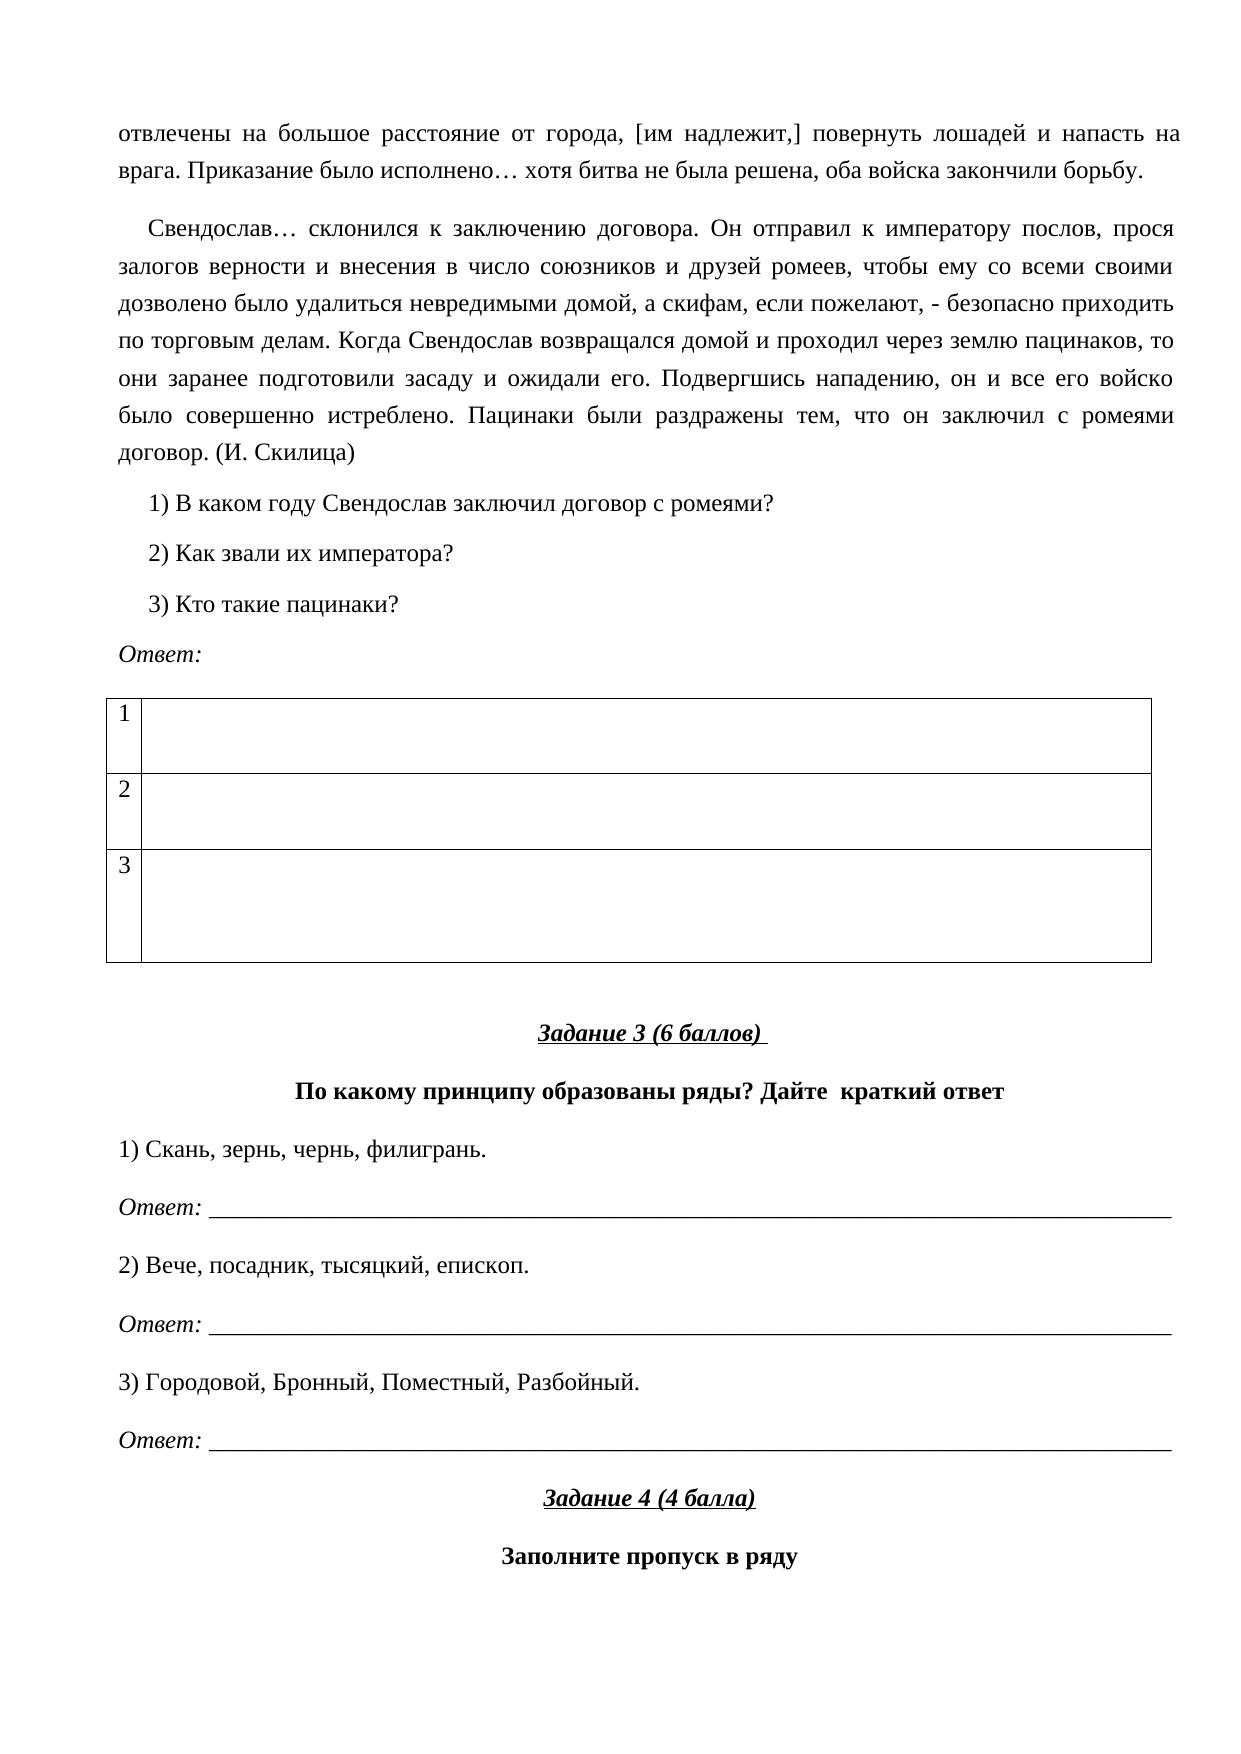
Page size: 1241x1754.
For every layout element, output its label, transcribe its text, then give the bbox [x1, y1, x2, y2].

table_header [142, 699, 1151, 773]
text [118, 118, 1181, 184]
table_cell 3 [107, 850, 141, 962]
table_cell [142, 774, 1151, 849]
text Ответ: [118, 639, 1181, 668]
text По какому принципу образованы ряды? Дайте краткий ответ [118, 1076, 1181, 1105]
text Ответ: _____________________________________________________________________________ [118, 1425, 1181, 1454]
text Задание 4 (4 балла) [118, 1483, 1181, 1512]
text Задание 3 (6 баллов) [118, 1018, 1181, 1047]
text 3) Городовой, Бронный, Поместный, Разбойный. [118, 1367, 1181, 1396]
text Ответ: _____________________________________________________________________________ [118, 1192, 1181, 1221]
text Заполните пропуск в ряду [118, 1541, 1181, 1570]
text 1) В каком году Свендослав заключил договор с ромеями? [124, 488, 1175, 517]
table_cell 2 [107, 774, 141, 849]
text Свендослав… склонился к заключению договора. Он отправил к императору послов, прося залогов верности и внесения в число союзников и друзей ромеев, чтобы ему со всеми своими дозволено было удалиться невредимыми домой, а скифам, если пожелают, - безопасно приходить по торговым делам. Когда Свендослав возвращался домой и проходил через землю пацинаков, то они заранее подготовили засаду и ожидали его. Подвергшись нападению, он и все его войско было совершенно истреблено. Пацинаки были раздражены тем, что он заключил с ромеями договор. (И. Скилица) [118, 213, 1175, 466]
text 3) Кто такие пацинаки? [124, 589, 1175, 618]
table_header 1 [107, 699, 141, 773]
text 1) Скань, зернь, чернь, филигрань. [118, 1134, 1181, 1163]
text 2) Как звали их императора? [124, 538, 1175, 567]
text 2) Вече, посадник, тысяцкий, епископ. [118, 1251, 1181, 1279]
table_cell [142, 850, 1151, 962]
text Ответ: _____________________________________________________________________________ [118, 1309, 1181, 1337]
